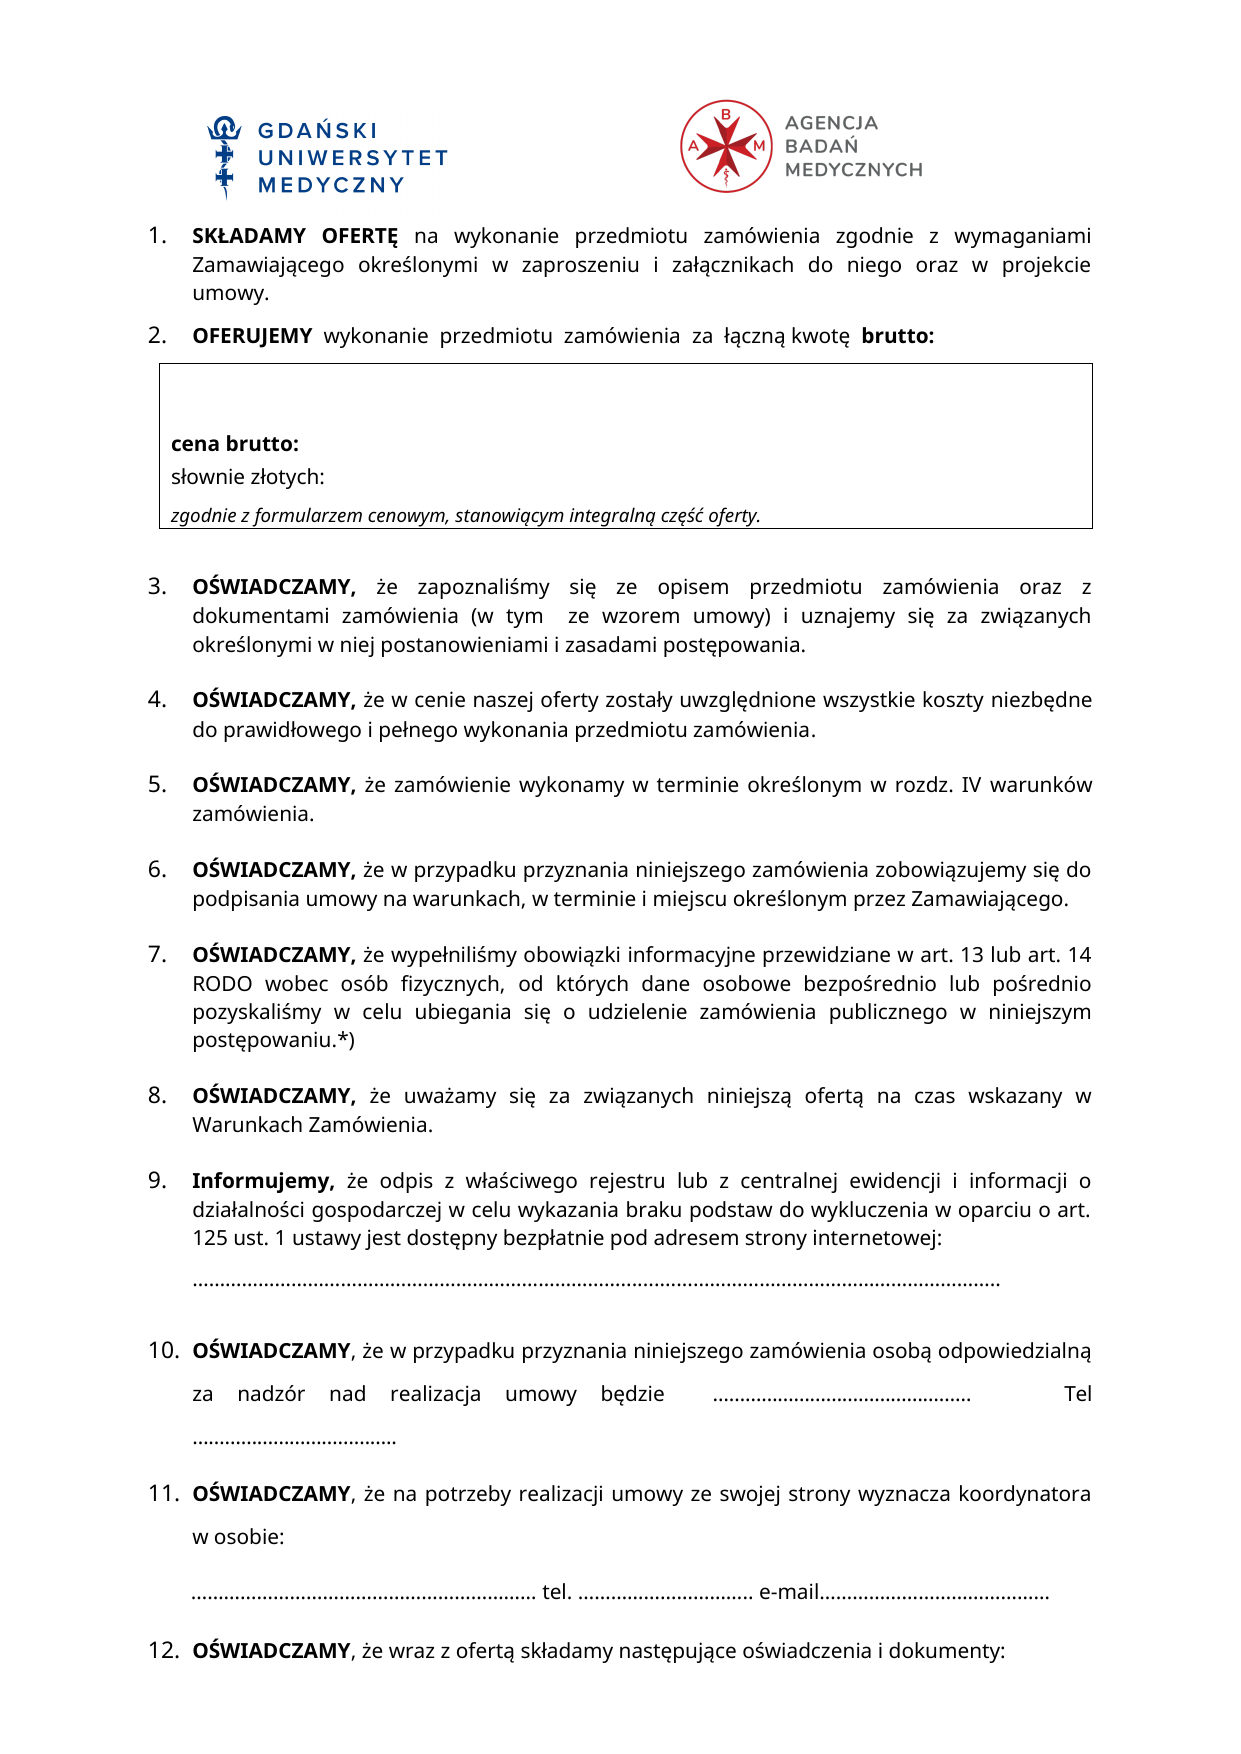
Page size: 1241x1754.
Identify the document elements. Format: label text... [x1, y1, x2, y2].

text ……………………………………………………………………................…………………………………………….. [148, 1264, 1092, 1293]
table_header cena brutto: słownie złotych: zgodnie z formularzem cenowym, stanowiącym integralną część oferty. [160, 364, 1092, 528]
list OŚWIADCZAMY, że w przypadku przyznania niniejszego zamówienia osobą odpowiedzialną za nadzór nad realizacja umowy będzie ………………………………………… Tel ……………………………….. [148, 1334, 1092, 1450]
list OŚWIADCZAMY, że wypełniliśmy obowiązki informacyjne przewidziane w art. 13 lub art. 14 RODO wobec osób fizycznych, od których dane osobowe bezpośrednio lub pośrednio pozyskaliśmy w celu ubiegania się o udzielenie zamówienia publicznego w niniejszym postępowaniu.*) [148, 937, 1092, 1054]
list OŚWIADCZAMY, że w przypadku przyznania niniejszego zamówienia zobowiązujemy się do podpisania umowy na warunkach, w terminie i miejscu określonym przez Zamawiającego. [148, 853, 1092, 912]
list ……………………………………………………… tel. ………………………….. e-mail…………………………………… [185, 1577, 1092, 1606]
list SKŁADAMY OFERTĘ na wykonanie przedmiotu zamówienia zgodnie z wymaganiami Zamawiającego określonymi w zaproszeniu i załącznikach do niego oraz w projekcie umowy. [148, 219, 1092, 307]
list OŚWIADCZAMY, że zamówienie wykonamy w terminie określonym w rozdz. IV warunków zamówienia. [148, 768, 1092, 828]
list Informujemy, że odpis z właściwego rejestru lub z centralnej ewidencji i informacji o działalności gospodarczej w celu wykazania braku podstaw do wykluczenia w oparciu o art. 125 ust. 1 ustawy jest dostępny bezpłatnie pod adresem strony internetowej: [148, 1164, 1092, 1252]
list OŚWIADCZAMY, że zapoznaliśmy się ze opisem przedmiotu zamówienia oraz z dokumentami zamówienia (w tym ze wzorem umowy) i uznajemy się za związanych określonymi w niej postanowieniami i zasadami postępowania. [148, 570, 1092, 658]
picture [189, 98, 465, 219]
list OŚWIADCZAMY, że wraz z ofertą składamy następujące oświadczenia i dokumenty: [148, 1634, 1092, 1666]
list OŚWIADCZAMY, że uważamy się za związanych niniejszą ofertą na czas wskazany w Warunkach Zamówienia. [148, 1079, 1092, 1139]
list OŚWIADCZAMY, że na potrzeby realizacji umowy ze swojej strony wyznacza koordynatora w osobie: [148, 1477, 1092, 1551]
list OŚWIADCZAMY, że w cenie naszej oferty zostały uwzględnione wszystkie koszty niezbędne do prawidłowego i pełnego wykonania przedmiotu zamówienia. [148, 683, 1092, 743]
list OFERUJEMY wykonanie przedmiotu zamówienia za łączną kwotę brutto: [148, 319, 1092, 351]
picture [667, 73, 932, 219]
